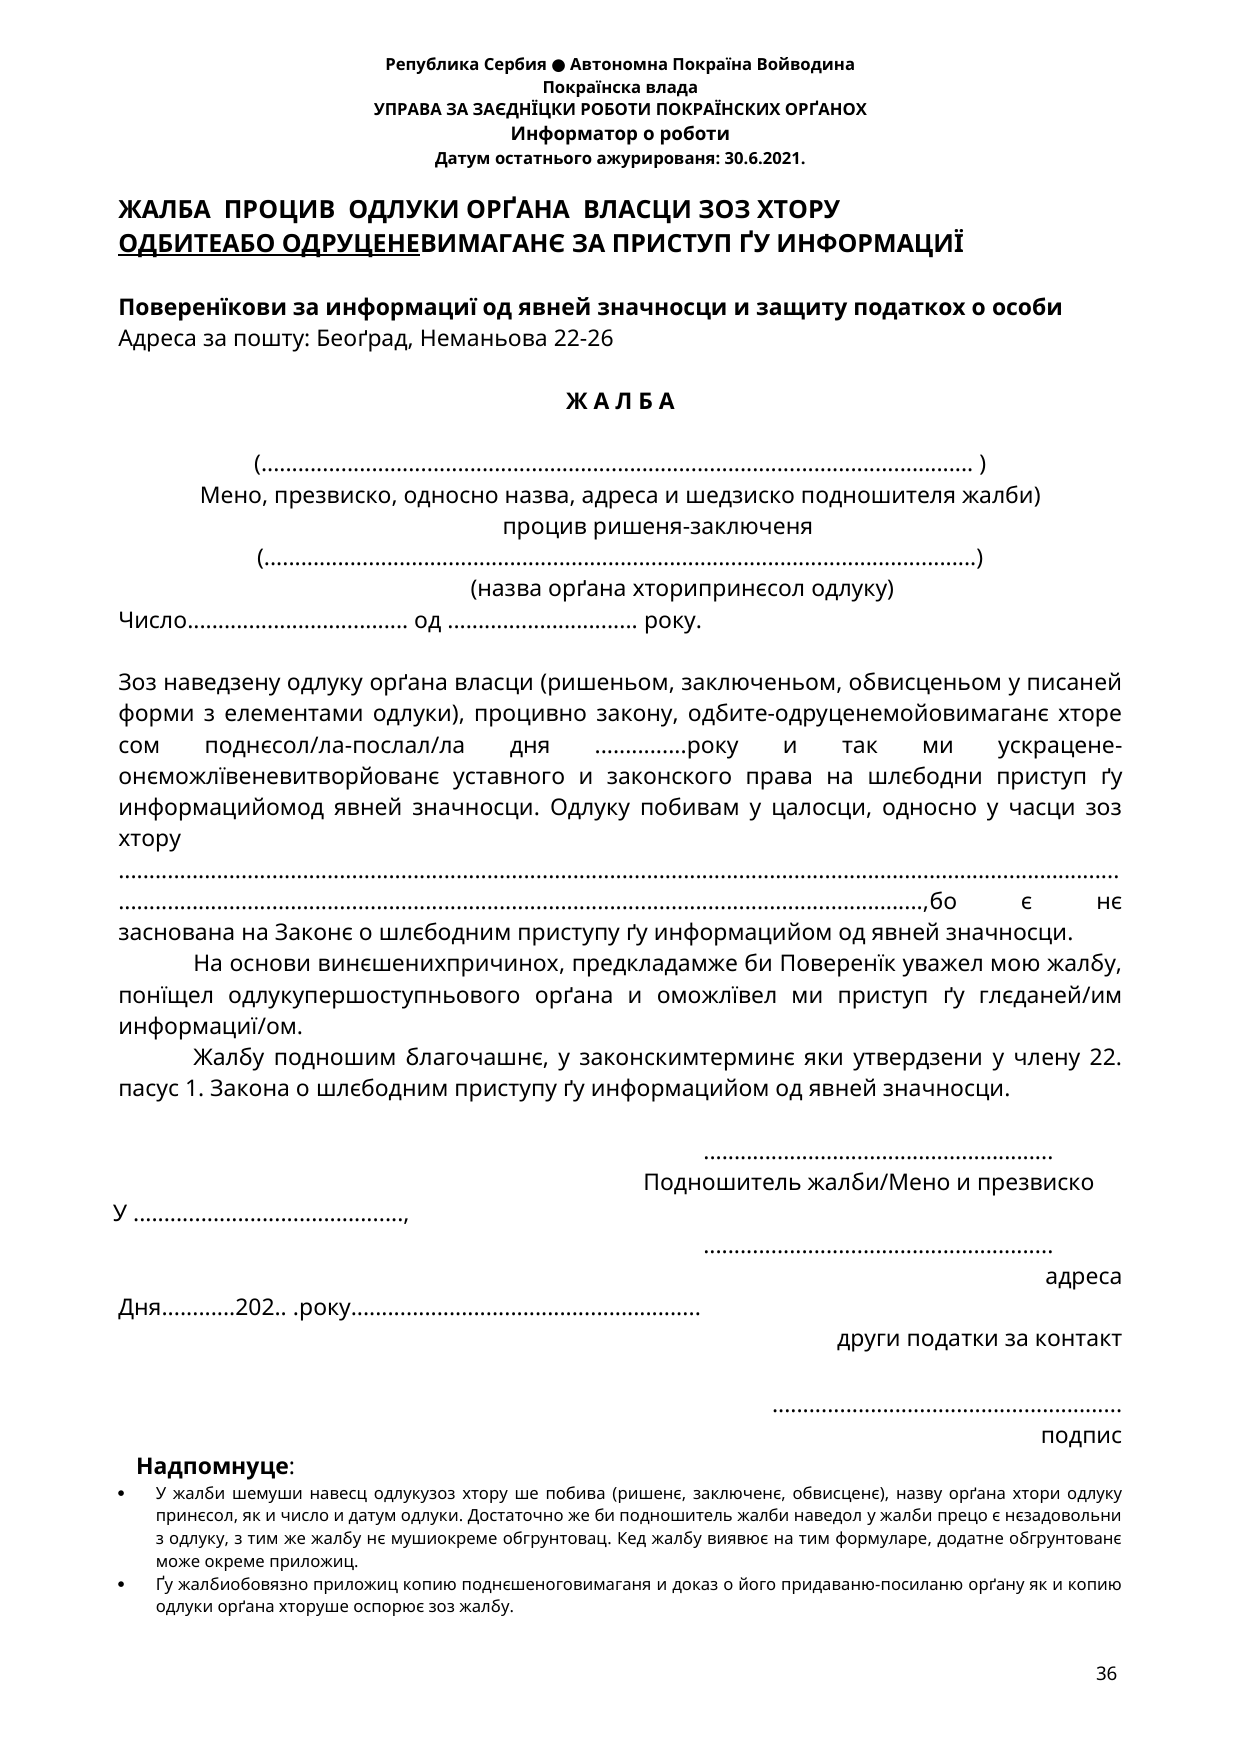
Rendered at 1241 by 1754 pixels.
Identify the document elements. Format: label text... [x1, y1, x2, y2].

text адреса [118, 1260, 1122, 1291]
text Дня............202.. .року......................................................... [118, 1291, 1122, 1322]
text Жалбу подношим благочашнє, у законскимтерминє яки утвердзени у члену 22. пасус 1. Закона о шлєбодним приступу ґу информацийом од явней значносци. [118, 1041, 1122, 1103]
text Мено, презвиско, односно назва, адреса и шедзиско подношителя жалби) [118, 478, 1122, 510]
text Надпомнуце: [118, 1450, 1122, 1481]
text други податки за контакт [643, 1322, 1122, 1353]
text Ж А Л Б А [118, 385, 1122, 416]
text У ............................................, [113, 1197, 1122, 1228]
text ......................................................................................................................................................................................................................................................................................................,бо є нє заснована на Законє о шлєбодним приступу ґу информацийом од явней значносци. [118, 853, 1122, 947]
text Подношитель жалби/Мено и презвиско [643, 1166, 1122, 1197]
text ......................................................... [634, 1135, 1122, 1166]
text На основи винєшенихпричинох, предкладамже би Поверенїк уважел мою жалбу, понїщел одлукупершоступньового орґана и оможлївел ми приступ ґу глєданей/им информациї/ом. [118, 947, 1122, 1041]
text ЖАЛБА ПРОЦИВ ОДЛУКИ ОРҐАНА ВЛАСЦИ ЗОЗ ХТОРУ [118, 192, 1122, 226]
text Адреса за пошту: Беоґрад, Неманьова 22-26 [118, 322, 1122, 353]
list Ґу жалбиобовязно приложиц копию поднєшеноговимаганя и доказ о його придаваню-посиланю орґану як и копию одлуки орґана хторуше оспорює зоз жалбу. [118, 1572, 1122, 1618]
text Зоз наведзену одлуку орґана власци (ришеньом, заключеньом, обвисценьом у писаней форми з елементами одлуки), процивно закону, одбите-одруценемойовимаганє хторе сом поднєсол/ла-послал/ла дня ...............року и так ми ускрацене-онєможлївеневитворйованє уставного и законского права на шлєбодни приступ ґу информацийомод явней значносци. Oдлуку побивам у цалосци, односно у часци зоз хтору [118, 666, 1122, 853]
text ......................................................... подпис [643, 1388, 1122, 1450]
text Число.................................... од ............................... року. [118, 603, 1122, 635]
list У жалби шемуши навесц одлукузоз хтору ше побива (ришенє, заключенє, обвисценє), назву орґана хтори одлуку принєсол, як и число и датум одлуки. Достаточно же би подношитель жалби наведол у жалби прецо є нєзадовольни з одлуку, з тим же жалбу нє мушиокреме обгрунтовац. Кед жалбу виявює на тим формуларе, додатне обгрунтованє може окреме приложиц. [118, 1481, 1122, 1572]
text Поверенїкови за информациї од явней значносци и защиту податкох о особи [118, 291, 1122, 322]
text ......................................................... [634, 1228, 1122, 1260]
text ОДБИТЕАБО ОДРУЦЕНЕВИМАГАНЄ ЗА ПРИСТУП ҐУ ИНФОРМАЦИЇ [118, 226, 1122, 260]
text (.................................................................................................................... ) [118, 447, 1122, 478]
text процив ришеня-заключеня (....................................................................................................................) [118, 510, 1122, 572]
text (назва орґана хторипринєсол одлуку) [118, 572, 1122, 603]
